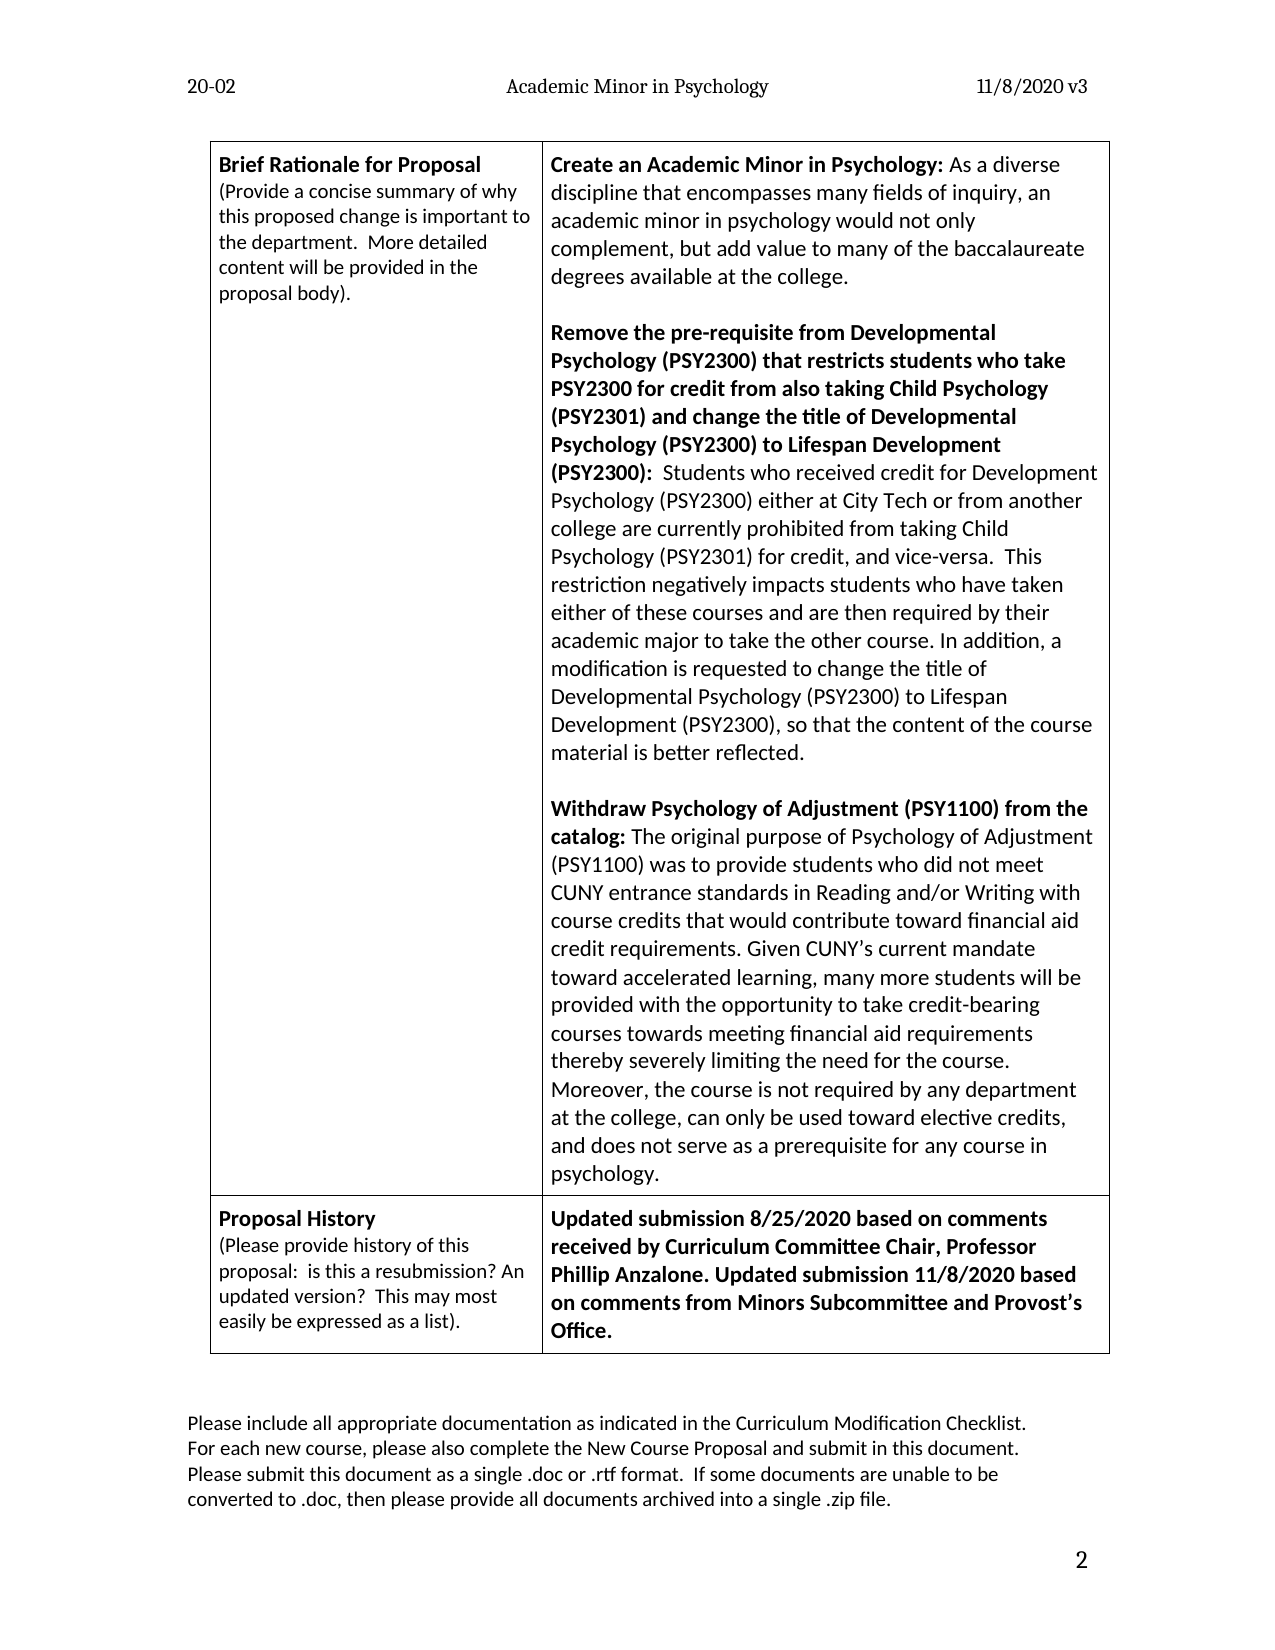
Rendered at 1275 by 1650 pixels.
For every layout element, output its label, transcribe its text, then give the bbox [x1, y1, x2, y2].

text Please include all appropriate documentation as indicated in the Curriculum Modification Checklist. [187, 1410, 1087, 1435]
table_cell Brief Rationale for Proposal (Provide a concise summary of why this proposed change is important to the department. More detailed content will be provided in the proposal body). [211, 142, 542, 1195]
text For each new course, please also complete the New Course Proposal and submit in this document. [187, 1435, 1087, 1461]
table_cell Updated submission 8/25/2020 based on comments received by Curriculum Committee Chair, Professor Phillip Anzalone. Updated submission 11/8/2020 based on comments from Minors Subcommittee and Provost’s Office. [543, 1196, 1109, 1353]
table_cell Create an Academic Minor in Psychology: As a diverse discipline that encompasses many fields of inquiry, an academic minor in psychology would not only complement, but add value to many of the baccalaureate degrees available at the college. Remove the pre-requisite from Developmental Psychology (PSY2300) that restricts students who take PSY2300 for credit from also taking Child Psychology (PSY2301) and change the title of Developmental Psychology (PSY2300) to Lifespan Development (PSY2300): Students who received credit for Development Psychology (PSY2300) either at City Tech or from another college are currently prohibited from taking Child Psychology (PSY2301) for credit, and vice-versa. This restriction negatively impacts students who have taken either of these courses and are then required by their academic major to take the other course. In addition, a modification is requested to change the title of Developmental Psychology (PSY2300) to Lifespan Development (PSY2300), so that the content of the course material is better reflected. Withdraw Psychology of Adjustment (PSY1100) from the catalog: The original purpose of Psychology of Adjustment (PSY1100) was to provide students who did not meet CUNY entrance standards in Reading and/or Writing with course credits that would contribute toward financial aid credit requirements. Given CUNY’s current mandate toward accelerated learning, many more students will be provided with the opportunity to take credit-bearing courses towards meeting financial aid requirements thereby severely limiting the need for the course. Moreover, the course is not required by any department at the college, can only be used toward elective credits, and does not serve as a prerequisite for any course in psychology. [543, 142, 1109, 1195]
table_cell Proposal History (Please provide history of this proposal: is this a resubmission? An updated version? This may most easily be expressed as a list). [211, 1196, 542, 1353]
text Please submit this document as a single .doc or .rtf format. If some documents are unable to be converted to .doc, then please provide all documents archived into a single .zip file. [187, 1461, 1087, 1512]
